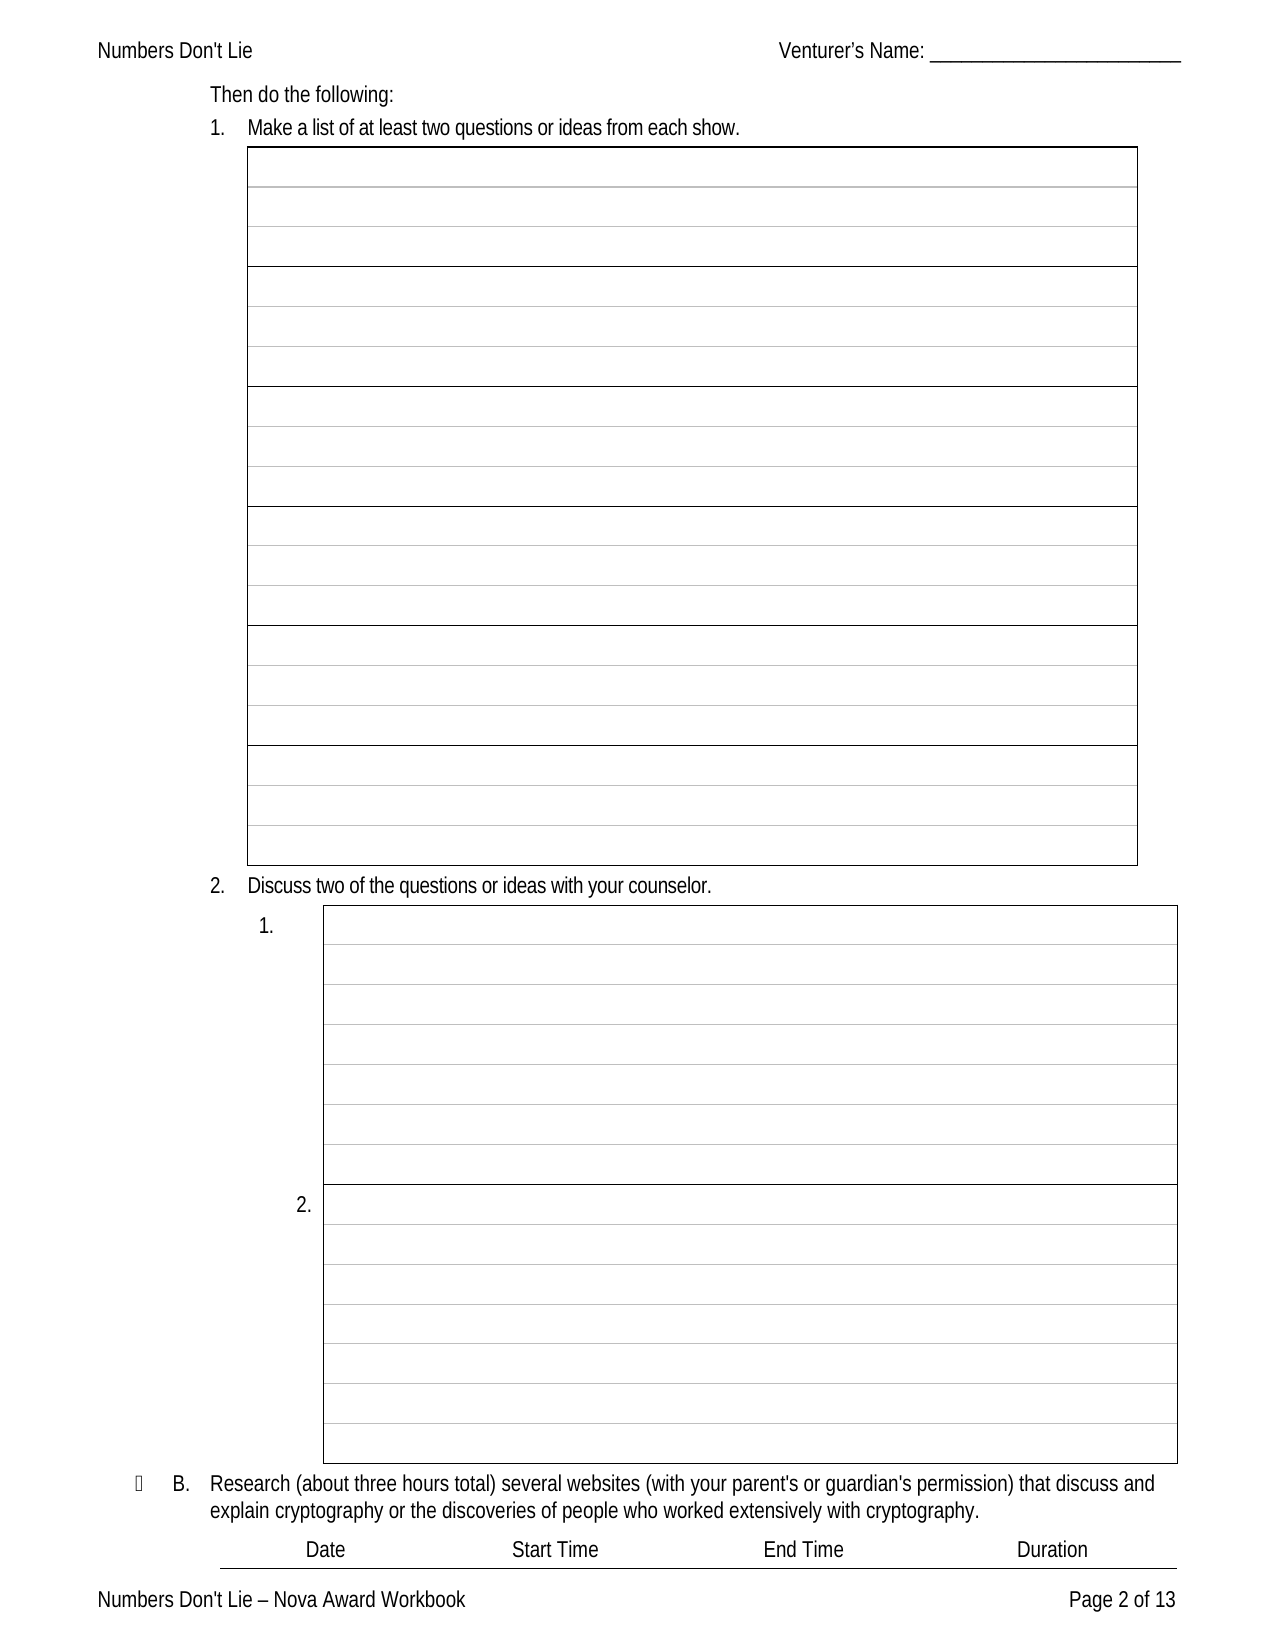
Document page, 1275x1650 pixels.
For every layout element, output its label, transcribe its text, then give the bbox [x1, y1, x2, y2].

table_cell [248, 188, 1137, 226]
table_cell [324, 1225, 1177, 1263]
table_cell [248, 786, 1137, 825]
table_header Date [220, 1529, 431, 1568]
table_cell [248, 347, 1137, 386]
table_cell [324, 1384, 1177, 1423]
table_cell [324, 945, 1177, 984]
table_cell [248, 826, 1137, 864]
table_cell [248, 507, 1137, 545]
table_cell [248, 626, 1137, 665]
table_cell [248, 586, 1137, 625]
table_cell [248, 546, 1137, 585]
table_cell [248, 267, 1137, 306]
table_cell [324, 1065, 1177, 1104]
table_header End Time [679, 1529, 928, 1568]
table_cell [248, 307, 1137, 346]
table_header Start Time [431, 1529, 679, 1568]
table_cell [248, 746, 1137, 785]
table_cell [248, 387, 1137, 426]
text B. Research (about three hours total) several websites (with your parent's or guardian's permission) that discuss and explain cryptography or the discoveries of people who worked extensively with cryptography. [135, 1470, 1177, 1523]
table_cell [248, 227, 1137, 266]
table_cell [324, 1344, 1177, 1383]
table_cell [324, 1105, 1177, 1144]
table_header [324, 906, 1177, 944]
table_cell 2. [248, 1184, 323, 1463]
text 2. Discuss two of the questions or ideas with your counselor. [210, 872, 1177, 898]
text Then do the following: [210, 81, 1177, 108]
table_header Duration [928, 1529, 1177, 1568]
table_cell [248, 467, 1137, 506]
table_cell [324, 1265, 1177, 1303]
table_cell [324, 1424, 1177, 1463]
table_cell [324, 1025, 1177, 1064]
table_cell [324, 1145, 1177, 1184]
table_cell [324, 1305, 1177, 1343]
table_cell [248, 666, 1137, 705]
text 1. Make a list of at least two questions or ideas from each show. [210, 114, 1177, 140]
table_cell [248, 706, 1137, 745]
table_header 1. [248, 905, 323, 1184]
table_cell [324, 985, 1177, 1024]
table_cell [324, 1185, 1177, 1224]
table_header [248, 148, 1137, 186]
table_cell [248, 427, 1137, 466]
